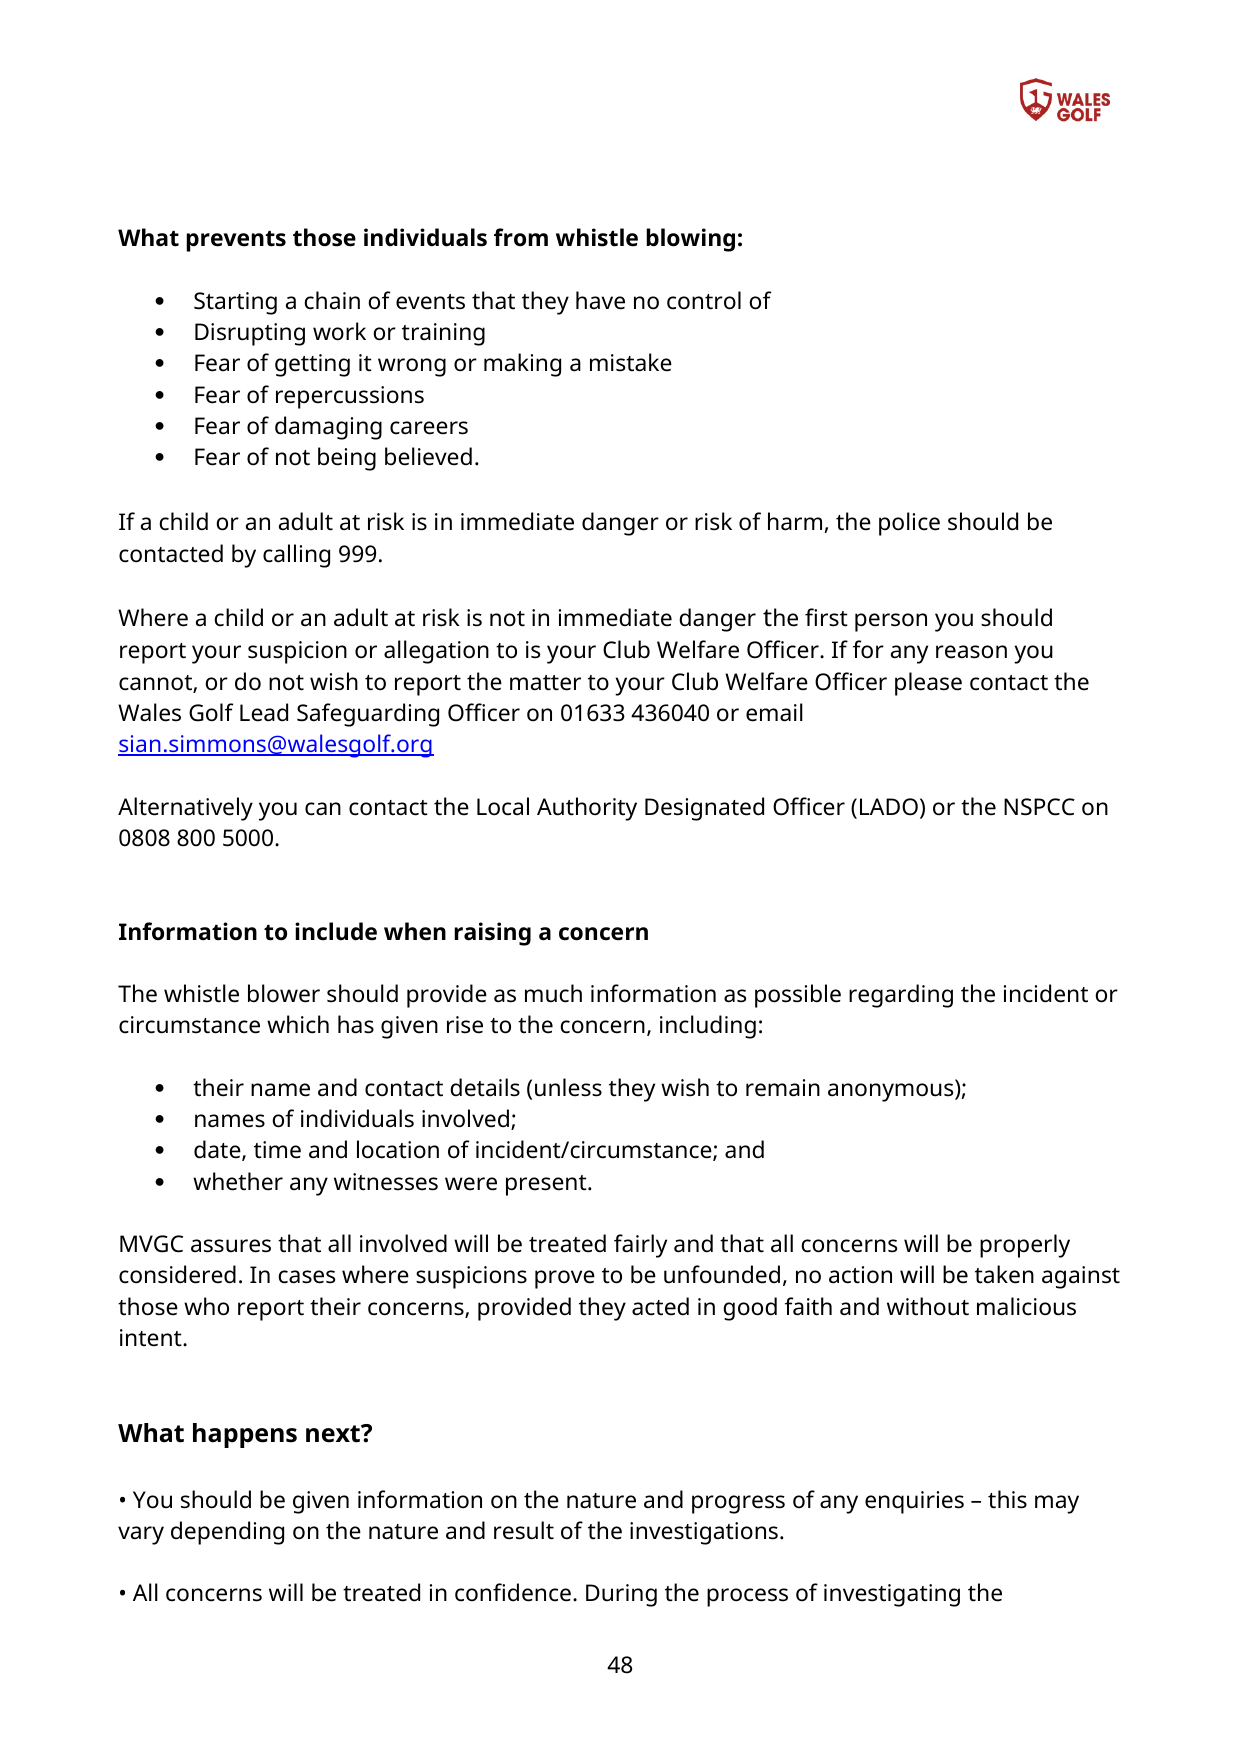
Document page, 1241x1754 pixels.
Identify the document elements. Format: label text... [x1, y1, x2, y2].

text • All concerns will be treated in confidence. During the process of investigating the [118, 1577, 1122, 1608]
list their name and contact details (unless they wish to remain anonymous); [156, 1072, 1122, 1103]
text If a child or an adult at risk is in immediate danger or risk of harm, the police should be contacted by calling 999. [118, 506, 1122, 569]
text • You should be given information on the nature and progress of any enquiries – this may vary depending on the nature and result of the investigations. [118, 1483, 1122, 1546]
text Information to include when raising a concern [118, 915, 1122, 947]
text The whistle blower should provide as much information as possible regarding the incident or circumstance which has given rise to the concern, including: [118, 978, 1122, 1040]
picture [1018, 73, 1111, 129]
list Starting a chain of events that they have no control of [156, 285, 1122, 316]
text What happens next? [118, 1415, 1122, 1449]
list Fear of damaging careers [156, 410, 1122, 441]
list Fear of repercussions [156, 378, 1122, 410]
list Fear of not being believed. [156, 441, 1122, 472]
list date, time and location of incident/circumstance; and [156, 1134, 1122, 1165]
list Fear of getting it wrong or making a mistake [156, 347, 1122, 378]
text What prevents those individuals from whistle blowing: [118, 222, 1122, 253]
text MVGC assures that all involved will be treated fairly and that all concerns will be properly considered. In cases where suspicions prove to be unfounded, no action will be taken against those who report their concerns, provided they acted in good faith and without malicious intent. [118, 1228, 1122, 1353]
list Disrupting work or training [156, 316, 1122, 347]
list whether any witnesses were present. [156, 1165, 1122, 1197]
text Alternatively you can contact the Local Authority Designated Officer (LADO) or the NSPCC on 0808 800 5000. [118, 790, 1122, 853]
text Where a child or an adult at risk is not in immediate danger the first person you should report your suspicion or allegation to is your Club Welfare Officer. If for any reason you cannot, or do not wish to report the matter to your Club Welfare Officer please contact the Wales Golf Lead Safeguarding Officer on 01633 436040 or email sian.simmons@walesgolf.org [118, 600, 1122, 759]
list names of individuals involved; [156, 1103, 1122, 1134]
